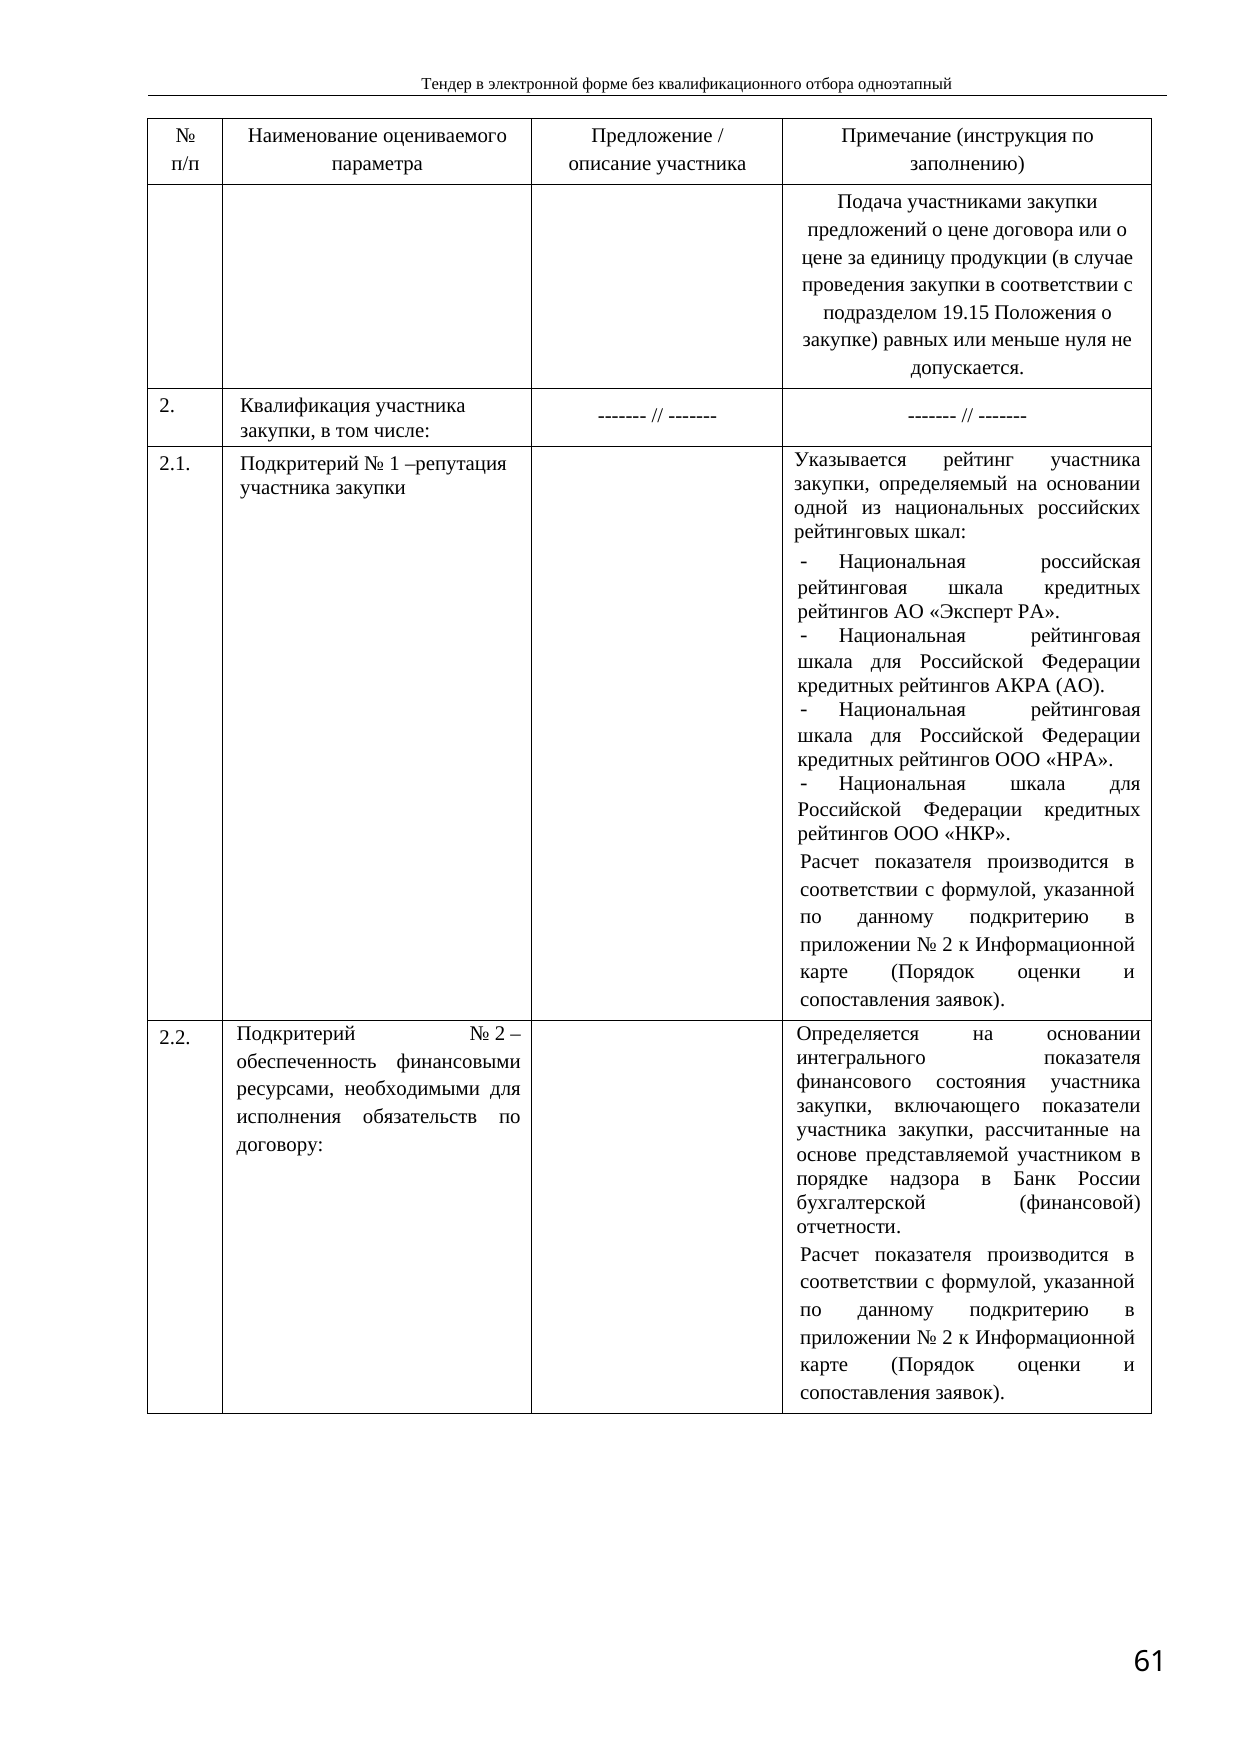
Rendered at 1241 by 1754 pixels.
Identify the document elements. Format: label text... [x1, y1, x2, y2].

table_cell [148, 447, 222, 1020]
table_cell [532, 185, 782, 388]
table_header Наименование оцениваемого параметра [223, 119, 531, 184]
table_cell Квалификация участника закупки, в том числе: [223, 389, 531, 446]
table_cell Указывается рейтинг участника закупки, определяемый на основании одной из национальных российских рейтинговых шкал: Национальная российская рейтинговая шкала кредитных рейтингов АО «Эксперт РА». Национальная рейтинговая шкала для Российской Федерации кредитных рейтингов АКРА (АО). Национальная рейтинговая шкала для Российской Федерации кредитных рейтингов ООО «НРА». Национальная шкала для Российской Федерации кредитных рейтингов ООО «НКР». Расчет показателя производится в соответствии с формулой, указанной по данному подкритерию в приложении № 2 к Информационной карте (Порядок оценки и сопоставления заявок). [783, 447, 1151, 1020]
table_cell [532, 447, 782, 1020]
table_cell Подкритерий № 2 –обеспеченность финансовыми ресурсами, необходимыми для исполнения обязательств по договору: [223, 1021, 531, 1413]
table_header № п/п [148, 119, 222, 184]
table_cell Определяется на основании интегрального показателя финансового состояния участника закупки, включающего показатели участника закупки, рассчитанные на основе представляемой участником в порядке надзора в Банк России бухгалтерской (финансовой) отчетности. Расчет показателя производится в соответствии с формулой, указанной по данному подкритерию в приложении № 2 к Информационной карте (Порядок оценки и сопоставления заявок). [783, 1021, 1151, 1413]
table_header Предложение / описание участника [532, 119, 782, 184]
table_cell ------- // ------- [783, 389, 1151, 446]
table_header Примечание (инструкция по заполнению) [783, 119, 1151, 184]
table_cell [223, 185, 531, 388]
table_cell [148, 1021, 222, 1413]
table_cell [148, 389, 222, 446]
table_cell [783, 185, 1151, 388]
table_cell Подкритерий № 1 –репутация участника закупки [223, 447, 531, 1020]
table_cell [148, 185, 222, 388]
table_cell ------- // ------- [532, 389, 782, 446]
table_cell [532, 1021, 782, 1413]
